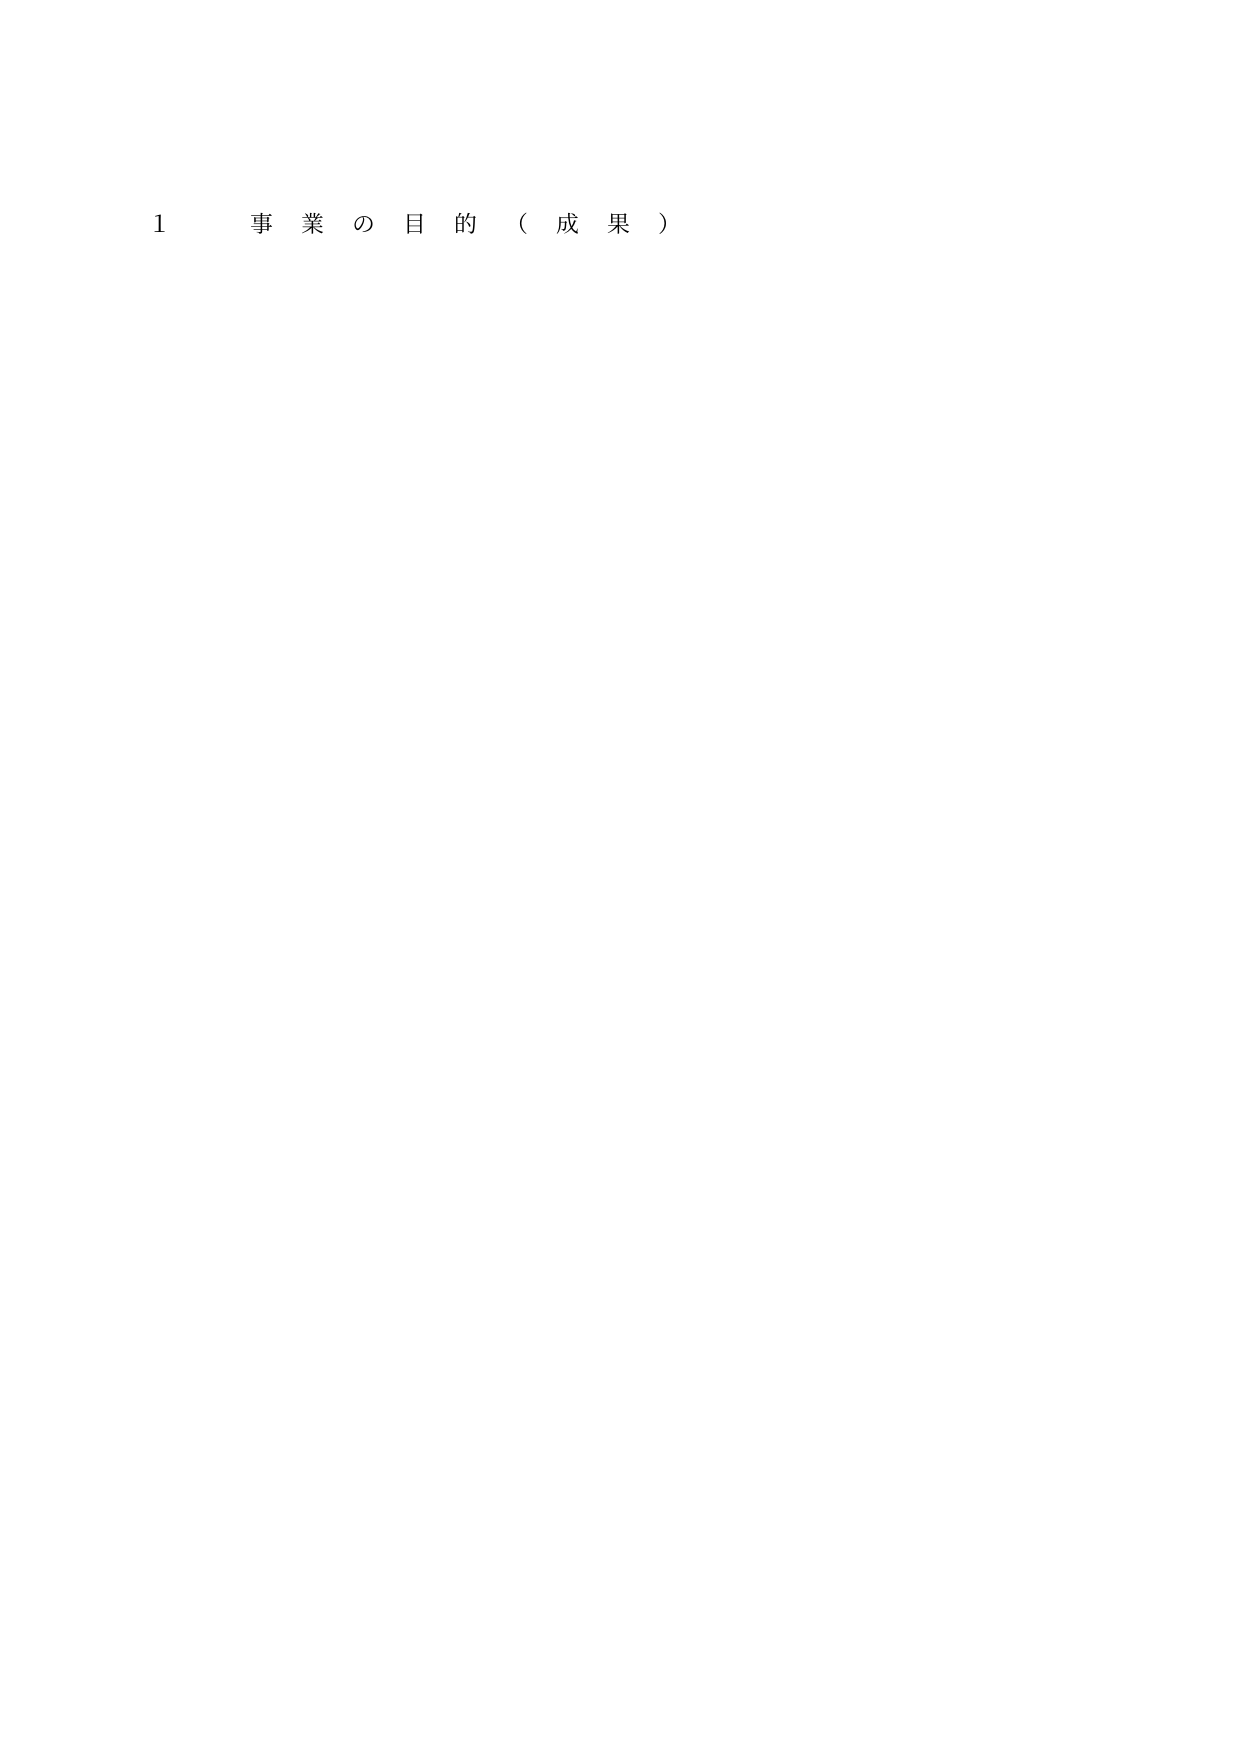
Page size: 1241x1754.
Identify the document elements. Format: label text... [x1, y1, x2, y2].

text １ 事業の目的（成果） [148, 191, 1092, 253]
